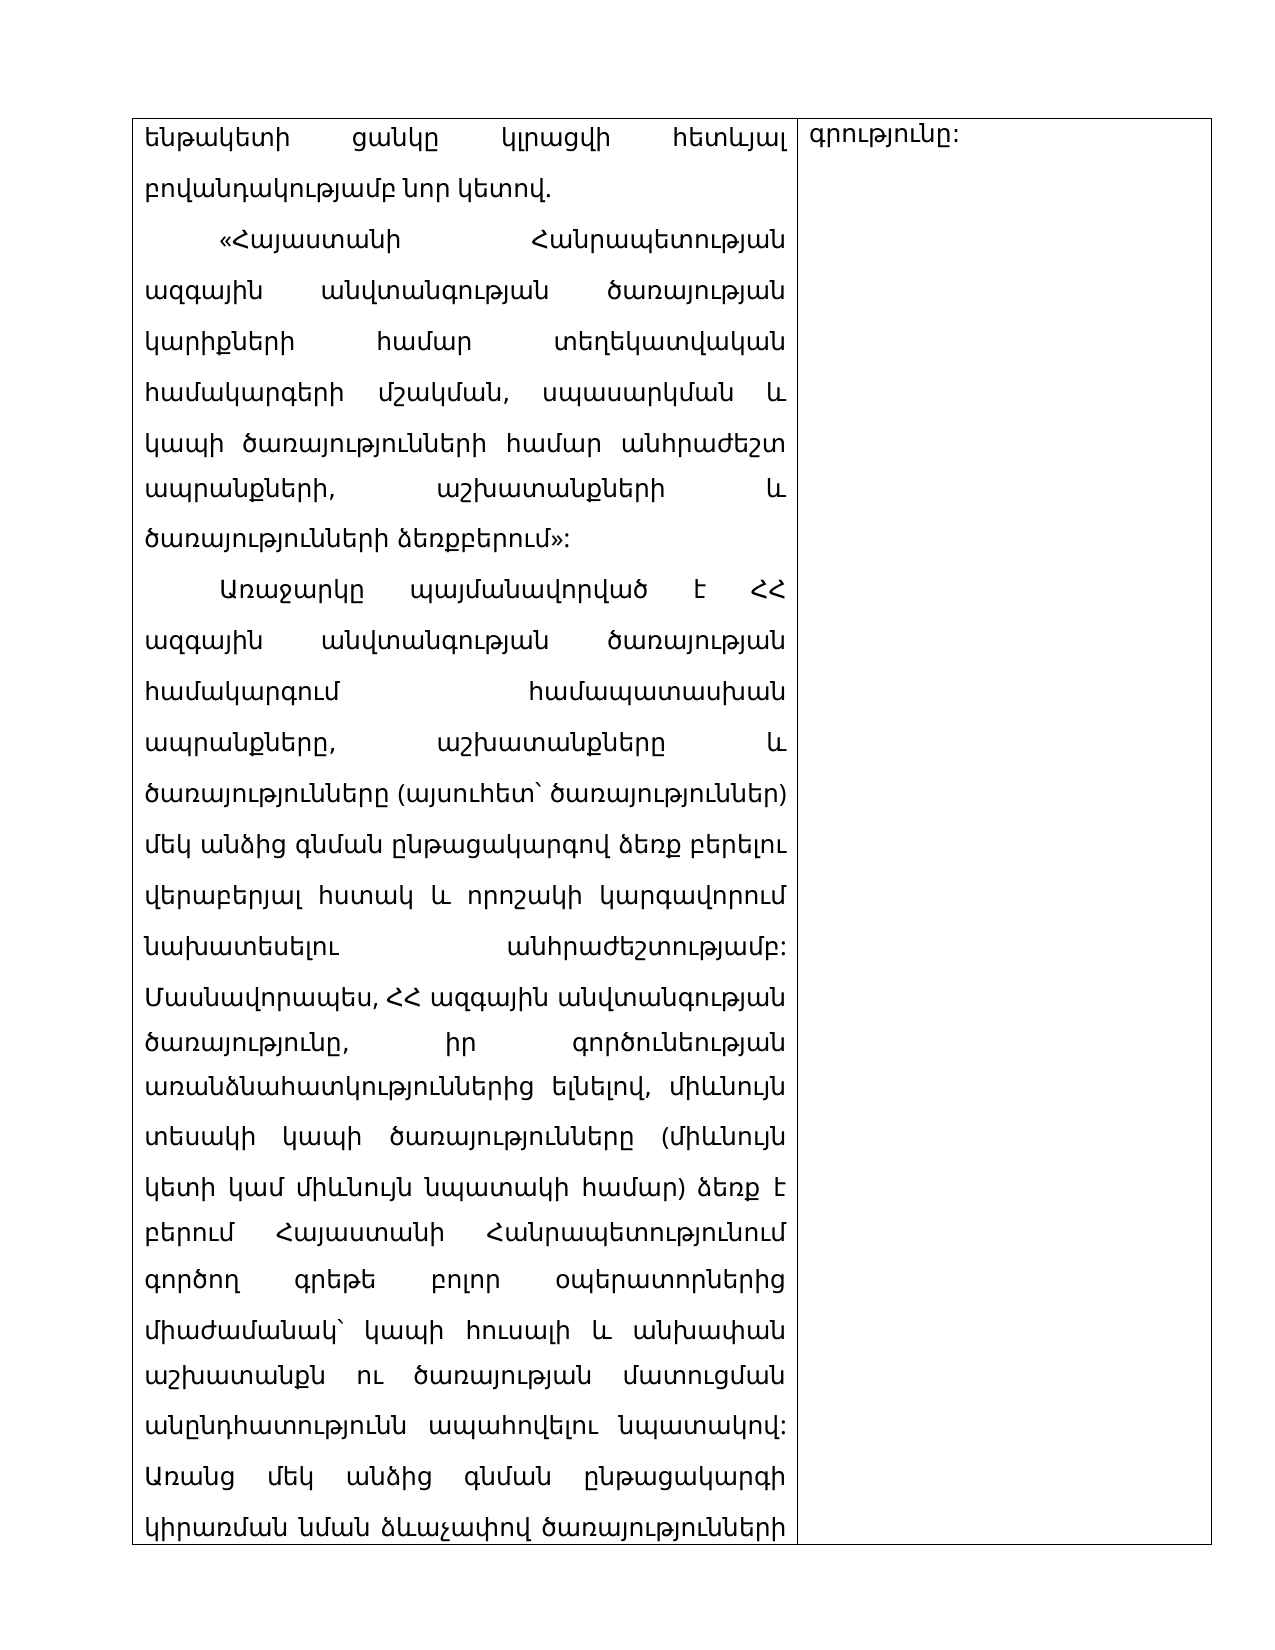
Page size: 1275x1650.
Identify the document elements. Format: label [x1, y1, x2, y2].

table_cell [133, 119, 797, 1543]
table_cell [798, 119, 1211, 1543]
